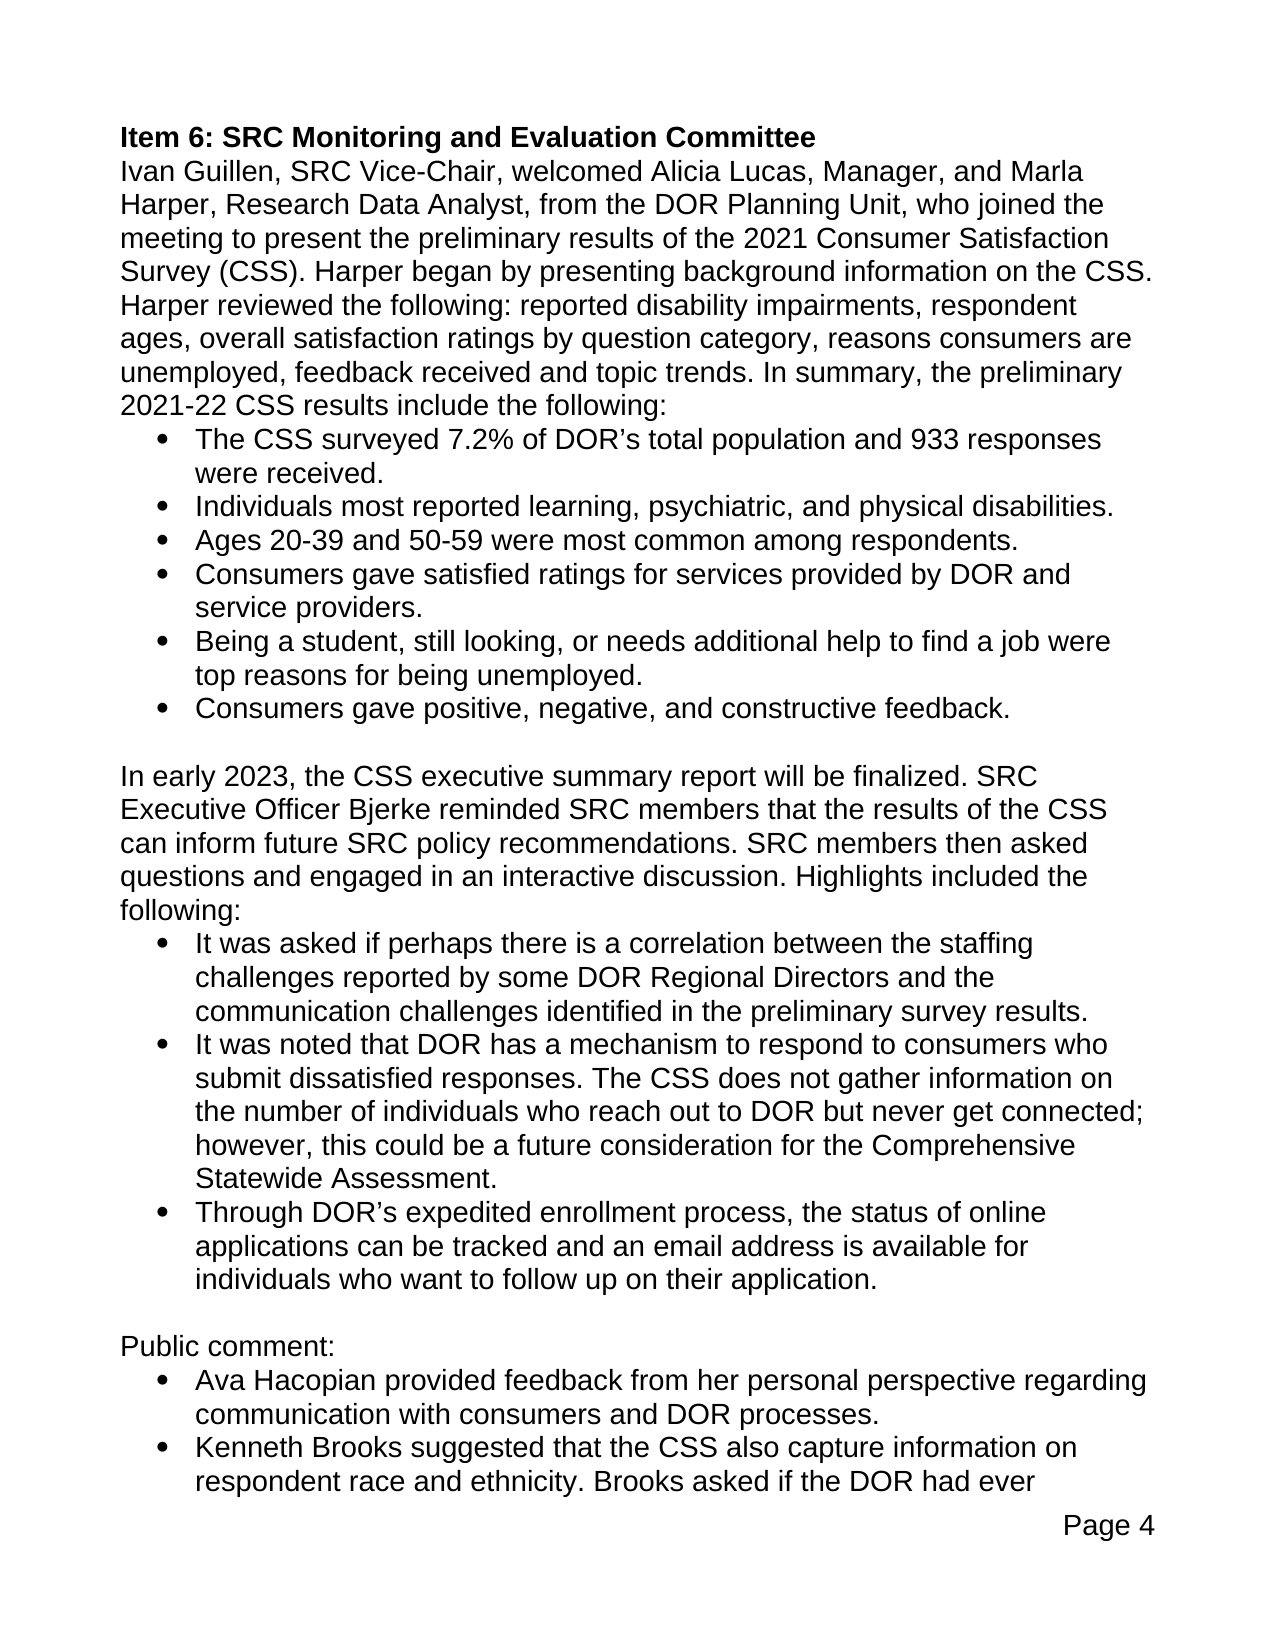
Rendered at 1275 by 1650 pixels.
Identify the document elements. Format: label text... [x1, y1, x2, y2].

list It was asked if perhaps there is a correlation between the staffing challenges reported by some DOR Regional Directors and the communication challenges identified in the preliminary survey results. [157, 926, 1155, 1027]
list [157, 1430, 1155, 1497]
list Ages 20-39 and 50-59 were most common among respondents. [157, 523, 1155, 557]
list Ava Hacopian provided feedback from her personal perspective regarding communication with consumers and DOR processes. [157, 1363, 1155, 1430]
list The CSS surveyed 7.2% of DOR’s total population and 933 responses were received. [157, 422, 1155, 489]
text In early 2023, the CSS executive summary report will be finalized. SRC Executive Officer Bjerke reminded SRC members that the results of the CSS can inform future SRC policy recommendations. SRC members then asked questions and engaged in an interactive discussion. Highlights included the following: [120, 758, 1155, 926]
text Ivan Guillen, SRC Vice-Chair, welcomed Alicia Lucas, Manager, and Marla Harper, Research Data Analyst, from the DOR Planning Unit, who joined the meeting to present the preliminary results of the 2021 Consumer Satisfaction Survey (CSS). Harper began by presenting background information on the CSS. Harper reviewed the following: reported disability impairments, respondent ages, overall satisfaction ratings by question category, reasons consumers are unemployed, feedback received and topic trends. In summary, the preliminary 2021-22 CSS results include the following: [120, 153, 1155, 422]
text Public comment: [120, 1329, 1155, 1363]
subtitle Item 6: SRC Monitoring and Evaluation Committee [120, 120, 1155, 153]
list It was noted that DOR has a mechanism to respond to consumers who submit dissatisfied responses. The CSS does not gather information on the number of individuals who reach out to DOR but never get connected; however, this could be a future consideration for the Comprehensive Statewide Assessment. [157, 1027, 1155, 1195]
list Consumers gave positive, negative, and constructive feedback. [157, 691, 1155, 725]
list Individuals most reported learning, psychiatric, and physical disabilities. [157, 489, 1155, 523]
list Consumers gave satisfied ratings for services provided by DOR and service providers. [157, 557, 1155, 624]
list Being a student, still looking, or needs additional help to find a job were top reasons for being unemployed. [157, 624, 1155, 691]
list Through DOR’s expedited enrollment process, the status of online applications can be tracked and an email address is available for individuals who want to follow up on their application. [157, 1195, 1155, 1296]
